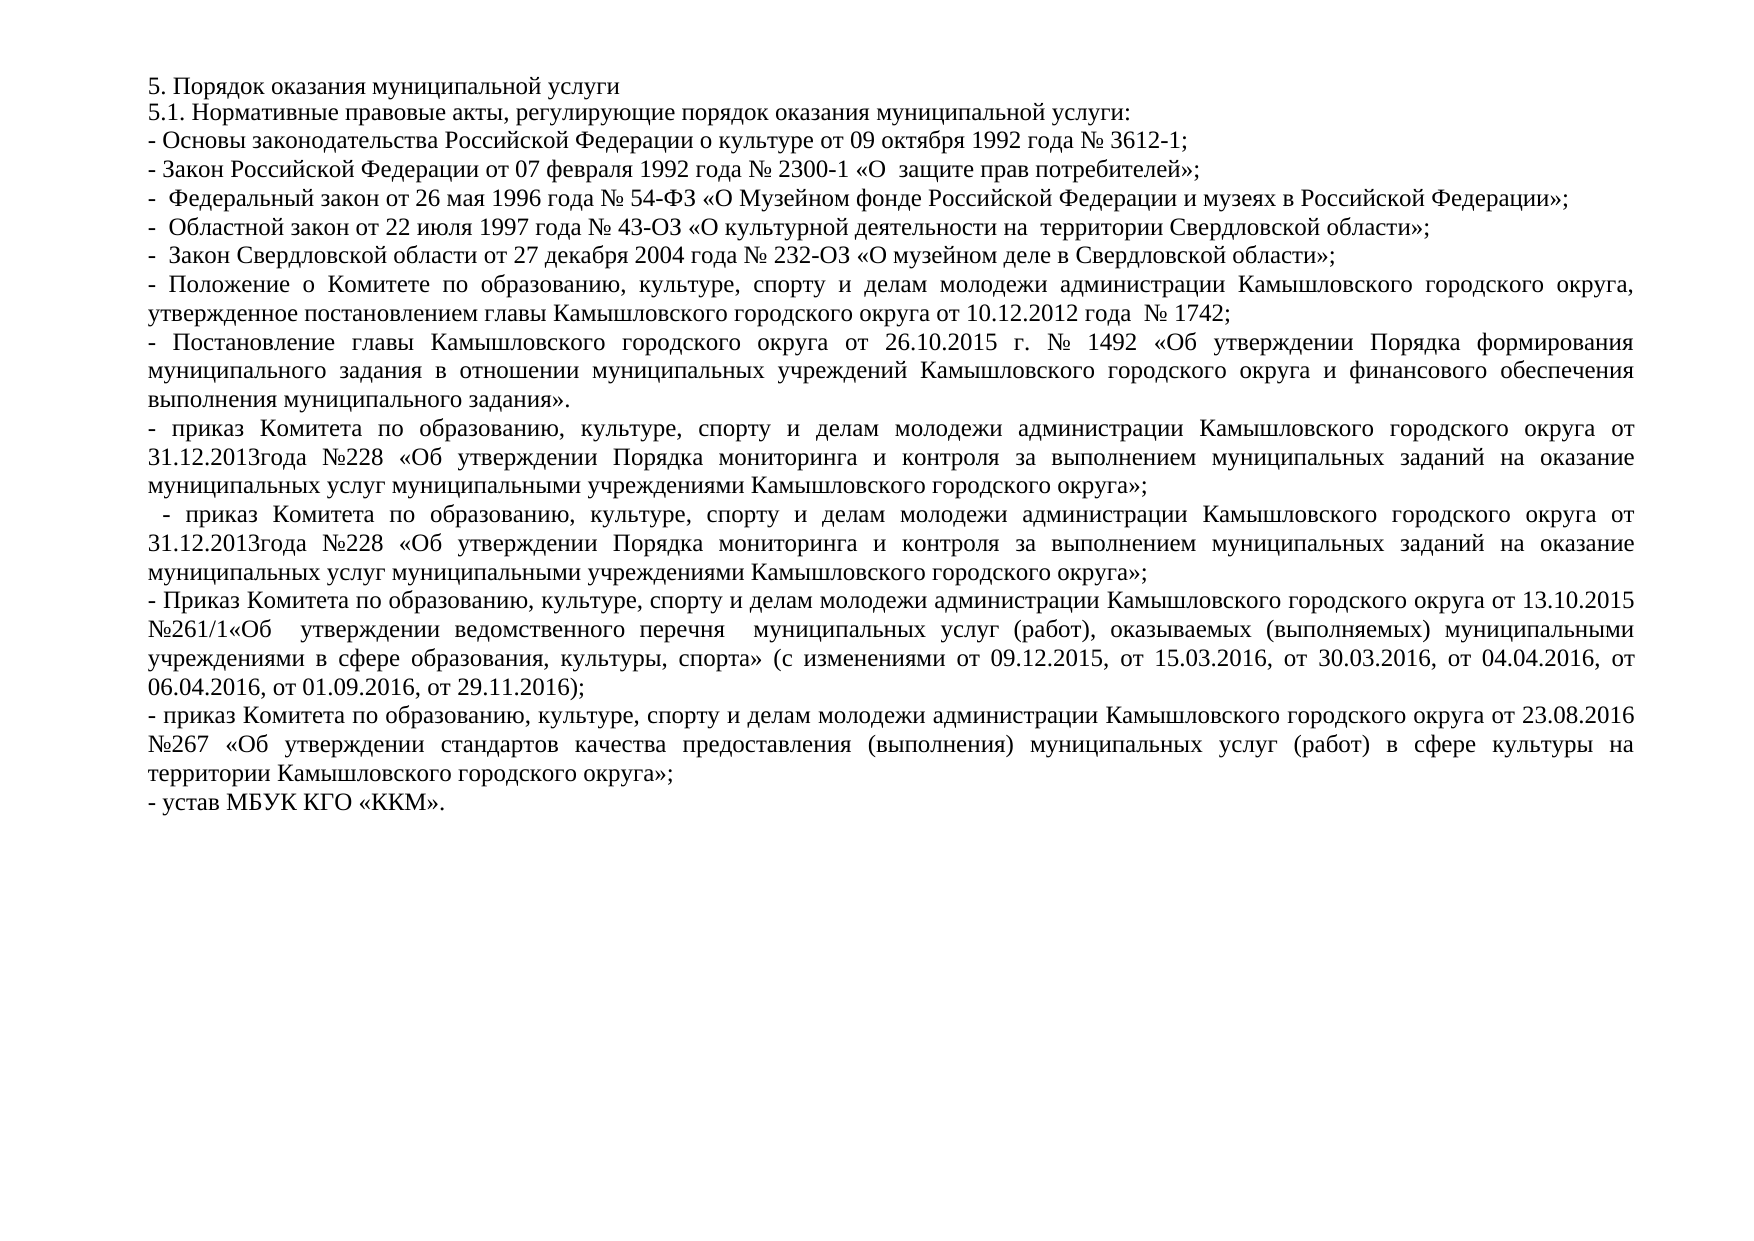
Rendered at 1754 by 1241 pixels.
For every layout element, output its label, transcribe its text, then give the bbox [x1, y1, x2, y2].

text 5.1. Нормативные правовые акты, регулирующие порядок оказания муниципальной услуги: [148, 100, 1636, 126]
text - Приказ Комитета по образованию, культуре, спорту и делам молодежи администрации Камышловского городского округа от 13.10.2015 №261/1«Об утверждении ведомственного перечня муниципальных услуг (работ), оказываемых (выполняемых) муниципальными учреждениями в сфере образования, культуры, спорта» (с изменениями от 09.12.2015, от 15.03.2016, от 30.03.2016, от 04.04.2016, от 06.04.2016, от 01.09.2016, от 29.11.2016); [148, 586, 1636, 701]
text - устав МБУК КГО «ККМ». [148, 787, 1636, 816]
text - Федеральный закон от 26 мая 1996 года № 54-ФЗ «О Музейном фонде Российской Федерации и музеях в Российской Федерации»; [148, 183, 1636, 212]
text - приказ Комитета по образованию, культуре, спорту и делам молодежи администрации Камышловского городского округа от 23.08.2016 №267 «Об утверждении стандартов качества предоставления (выполнения) муниципальных услуг (работ) в сфере культуры на территории Камышловского городского округа»; [148, 701, 1636, 787]
text - Закон Российской Федерации от 07 февраля 1992 года № 2300-1 «О защите прав потребителей»; [148, 154, 1636, 183]
text - Положение о Комитете по образованию, культуре, спорту и делам молодежи администрации Камышловского городского округа, утвержденное постановлением главы Камышловского городского округа от 10.12.2012 года № 1742; [148, 269, 1636, 327]
text 5. Порядок оказания муниципальной услуги [148, 74, 1636, 100]
text - Основы законодательства Российской Федерации о культуре от 09 октября 1992 года № 3612-1; [148, 126, 1636, 154]
text - Закон Свердловской области от 27 декабря 2004 года № 232-ОЗ «О музейном деле в Свердловской области»; [148, 241, 1636, 269]
text - приказ Комитета по образованию, культуре, спорту и делам молодежи администрации Камышловского городского округа от 31.12.2013года №228 «Об утверждении Порядка мониторинга и контроля за выполнением муниципальных заданий на оказание муниципальных услуг муниципальными учреждениями Камышловского городского округа»; [148, 413, 1636, 499]
text - приказ Комитета по образованию, культуре, спорту и делам молодежи администрации Камышловского городского округа от 31.12.2013года №228 «Об утверждении Порядка мониторинга и контроля за выполнением муниципальных заданий на оказание муниципальных услуг муниципальными учреждениями Камышловского городского округа»; [148, 499, 1636, 586]
text - Областной закон от 22 июля 1997 года № 43-ОЗ «О культурной деятельности на территории Свердловской области»; [148, 212, 1636, 241]
text - Постановление главы Камышловского городского округа от 26.10.2015 г. № 1492 «Об утверждении Порядка формирования муниципального задания в отношении муниципальных учреждений Камышловского городского округа и финансового обеспечения выполнения муниципального задания». [148, 327, 1636, 413]
